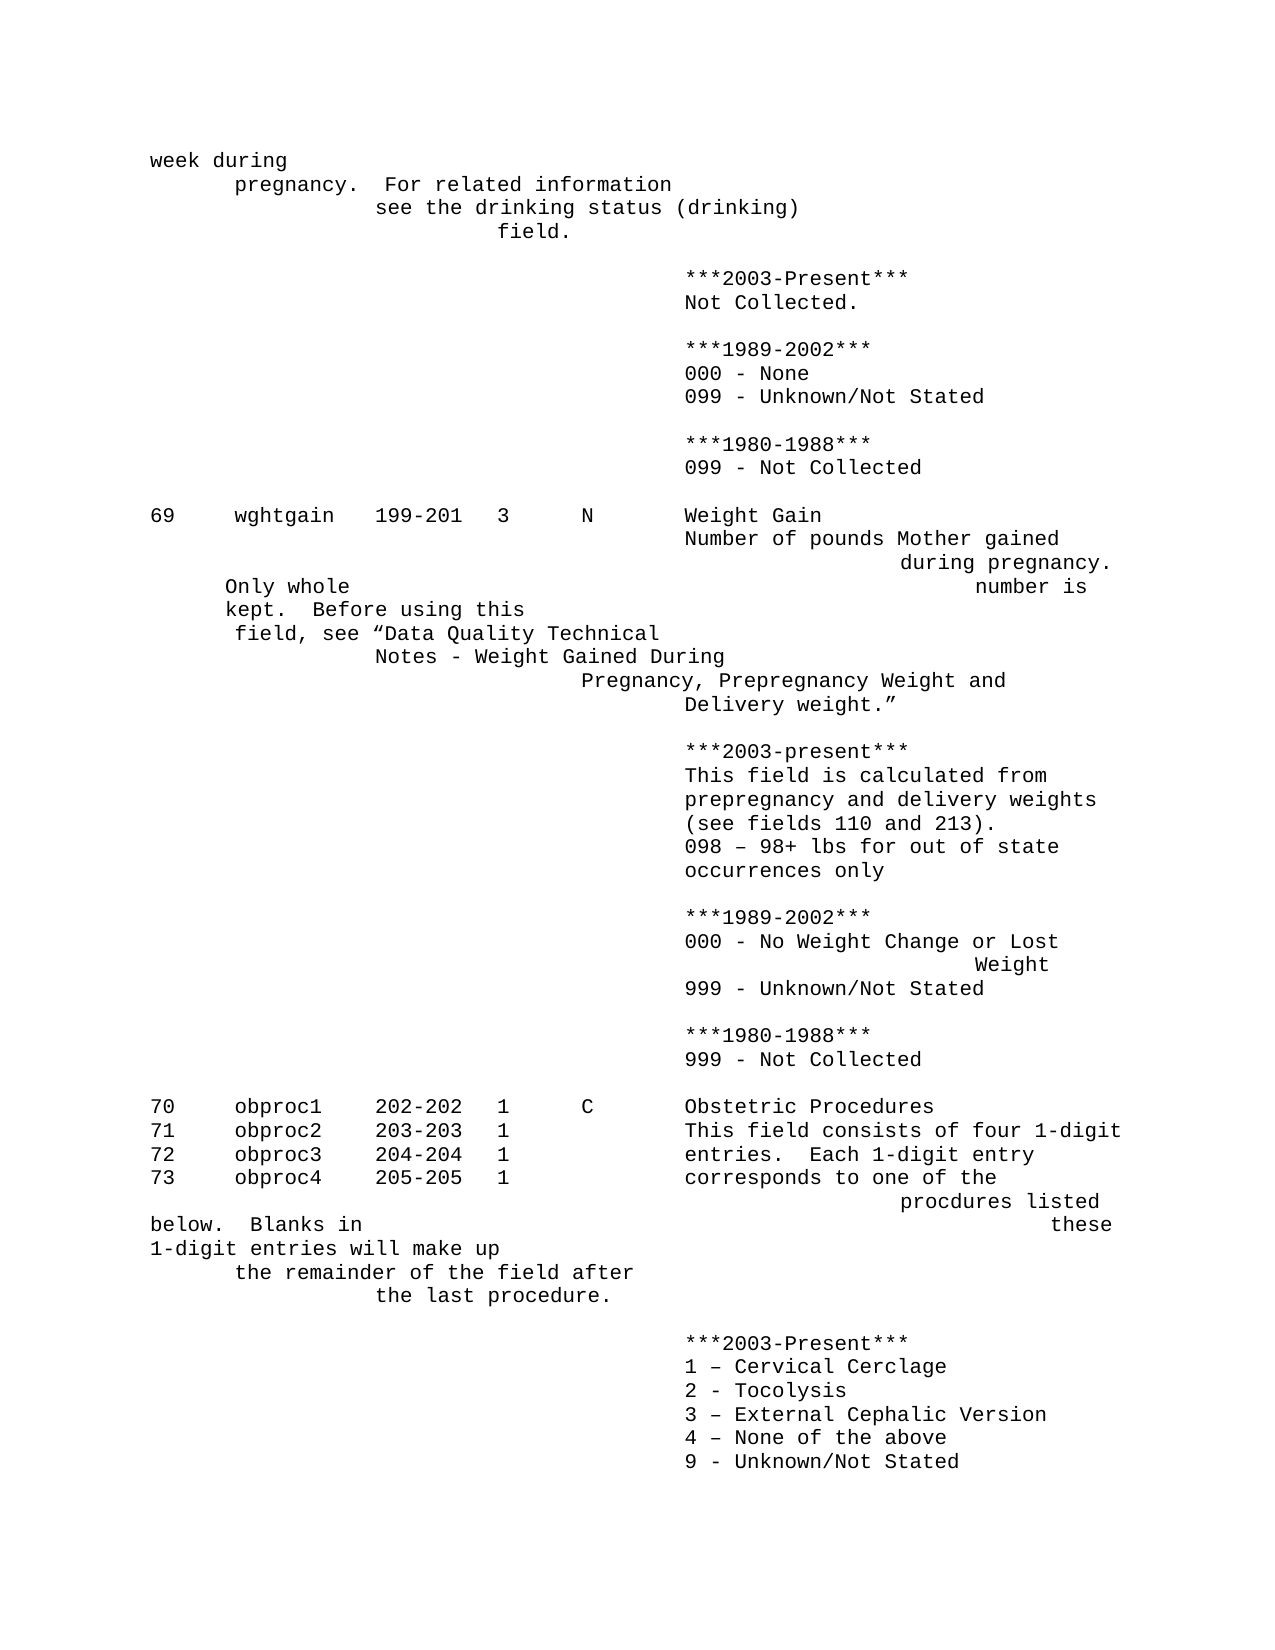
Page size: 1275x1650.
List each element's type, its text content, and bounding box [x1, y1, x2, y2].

text ***1989-2002*** [150, 339, 1125, 363]
text 9 - Unknown/Not Stated [150, 1451, 1125, 1474]
text 099 - Unknown/Not Stated [150, 386, 1125, 410]
text ***1980-1988*** [150, 1025, 1125, 1049]
text Not Collected. [150, 292, 1125, 316]
text 099 - Not Collected [150, 457, 1125, 481]
text 3 – External Cephalic Version [150, 1404, 1125, 1427]
text ***2003-Present*** [234, 1333, 1125, 1356]
text 72 obproc3 204-204 1 entries. Each 1-digit entry [150, 1143, 1125, 1167]
text 000 - No Weight Change or Lost Weight [150, 931, 1125, 978]
text 000 - None [150, 363, 1125, 386]
text Number of pounds Mother gained during pregnancy. Only whole number is kept. Before using this field, see “Data Quality Technical Notes - Weight Gained During Pregnancy, Prepregnancy Weight and [225, 528, 1125, 694]
text 71 obproc2 203-203 1 This field consists of four 1-digit [150, 1120, 1125, 1143]
text 098 – 98+ lbs for out of state occurrences only [684, 836, 1125, 883]
text ***1980-1988*** [150, 434, 1125, 457]
text ***2003-present*** [684, 742, 1125, 765]
text This field is calculated from prepregnancy and delivery weights (see fields 110 and 213). [684, 765, 1125, 836]
text 73 obproc4 205-205 1 corresponds to one of the procdures listed below. Blanks in these 1-digit entries will make up the remainder of the field after the last procedure. [150, 1167, 1125, 1309]
text 2 - Tocolysis [150, 1380, 1125, 1404]
text ***1989-2002*** [150, 907, 1125, 931]
text 999 - Unknown/Not Stated [150, 978, 1125, 1002]
text 999 - Not Collected [150, 1049, 1125, 1073]
text 69 wghtgain 199-201 3 N Weight Gain [150, 505, 1125, 528]
text ***2003-Present*** [150, 268, 1125, 292]
text 1 – Cervical Cerclage [150, 1356, 1125, 1380]
text 4 – None of the above [150, 1427, 1125, 1451]
text Delivery weight.” [225, 694, 1125, 717]
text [150, 150, 1125, 244]
text 70 obproc1 202-202 1 C Obstetric Procedures [150, 1096, 1125, 1120]
